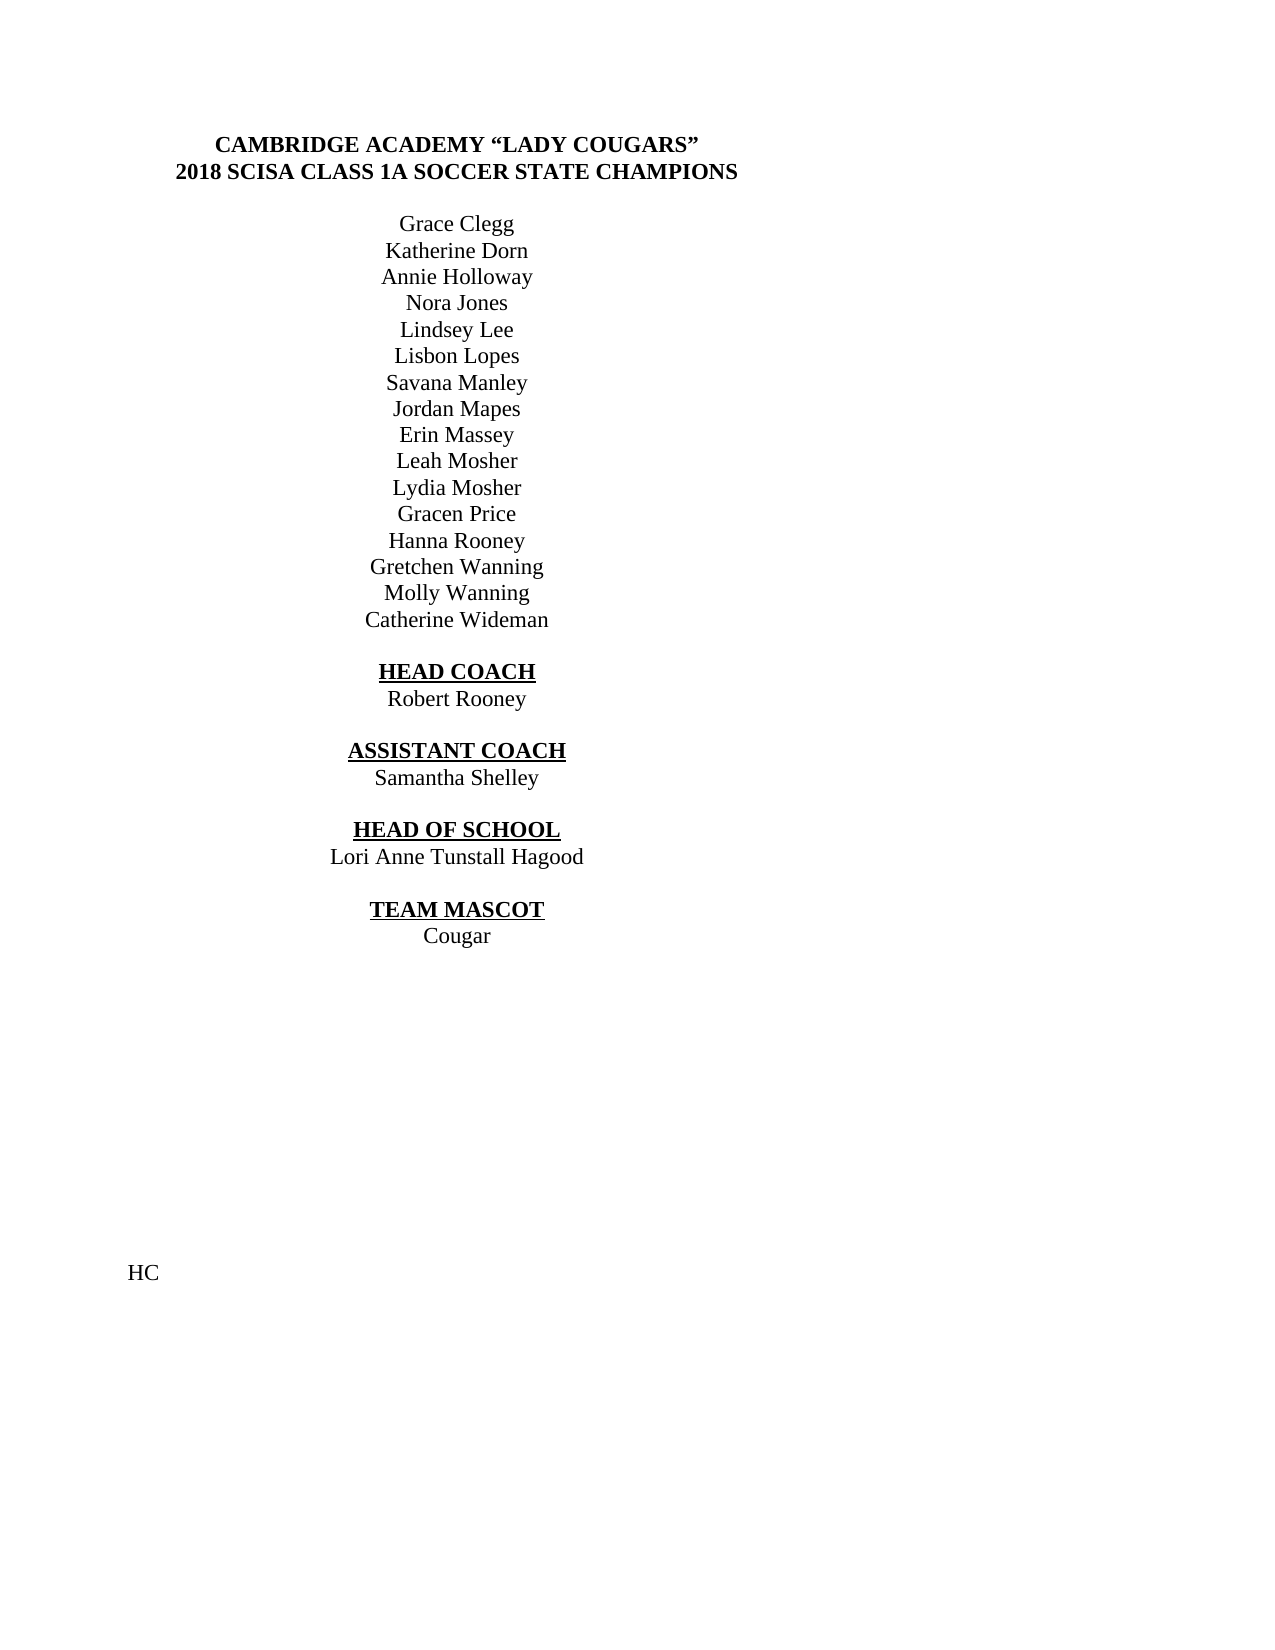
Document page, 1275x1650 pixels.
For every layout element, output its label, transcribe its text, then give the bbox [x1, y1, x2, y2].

text Robert Rooney [127, 685, 786, 711]
text Catherine Wideman [127, 606, 786, 632]
text Annie Holloway [127, 263, 786, 289]
text Lori Anne Tunstall Hagood [127, 843, 786, 869]
text ASSISTANT COACH [127, 737, 786, 764]
text Cougar [127, 922, 786, 948]
text HEAD OF SCHOOL [127, 817, 786, 843]
text 2018 SCISA CLASS 1A SOCCER STATE CHAMPIONS [127, 158, 786, 184]
text Molly Wanning [127, 579, 786, 606]
text Nora Jones [127, 289, 786, 316]
text Jordan Mapes [127, 395, 786, 421]
text HEAD COACH [127, 658, 786, 685]
text Hanna Rooney [127, 527, 786, 553]
text Gretchen Wanning [127, 553, 786, 579]
text Leah Mosher [127, 448, 786, 474]
text Gracen Price [127, 500, 786, 527]
text Savana Manley [127, 368, 786, 395]
text Katherine Dorn [127, 237, 786, 263]
text TEAM MASCOT [127, 896, 786, 922]
text CAMBRIDGE ACADEMY “LADY COUGARS” [127, 131, 786, 158]
text Lydia Mosher [127, 474, 786, 500]
text Grace Clegg [127, 210, 786, 237]
text Samantha Shelley [127, 764, 786, 790]
text Lisbon Lopes [127, 342, 786, 368]
text Lindsey Lee [127, 316, 786, 342]
text Erin Massey [127, 421, 786, 448]
